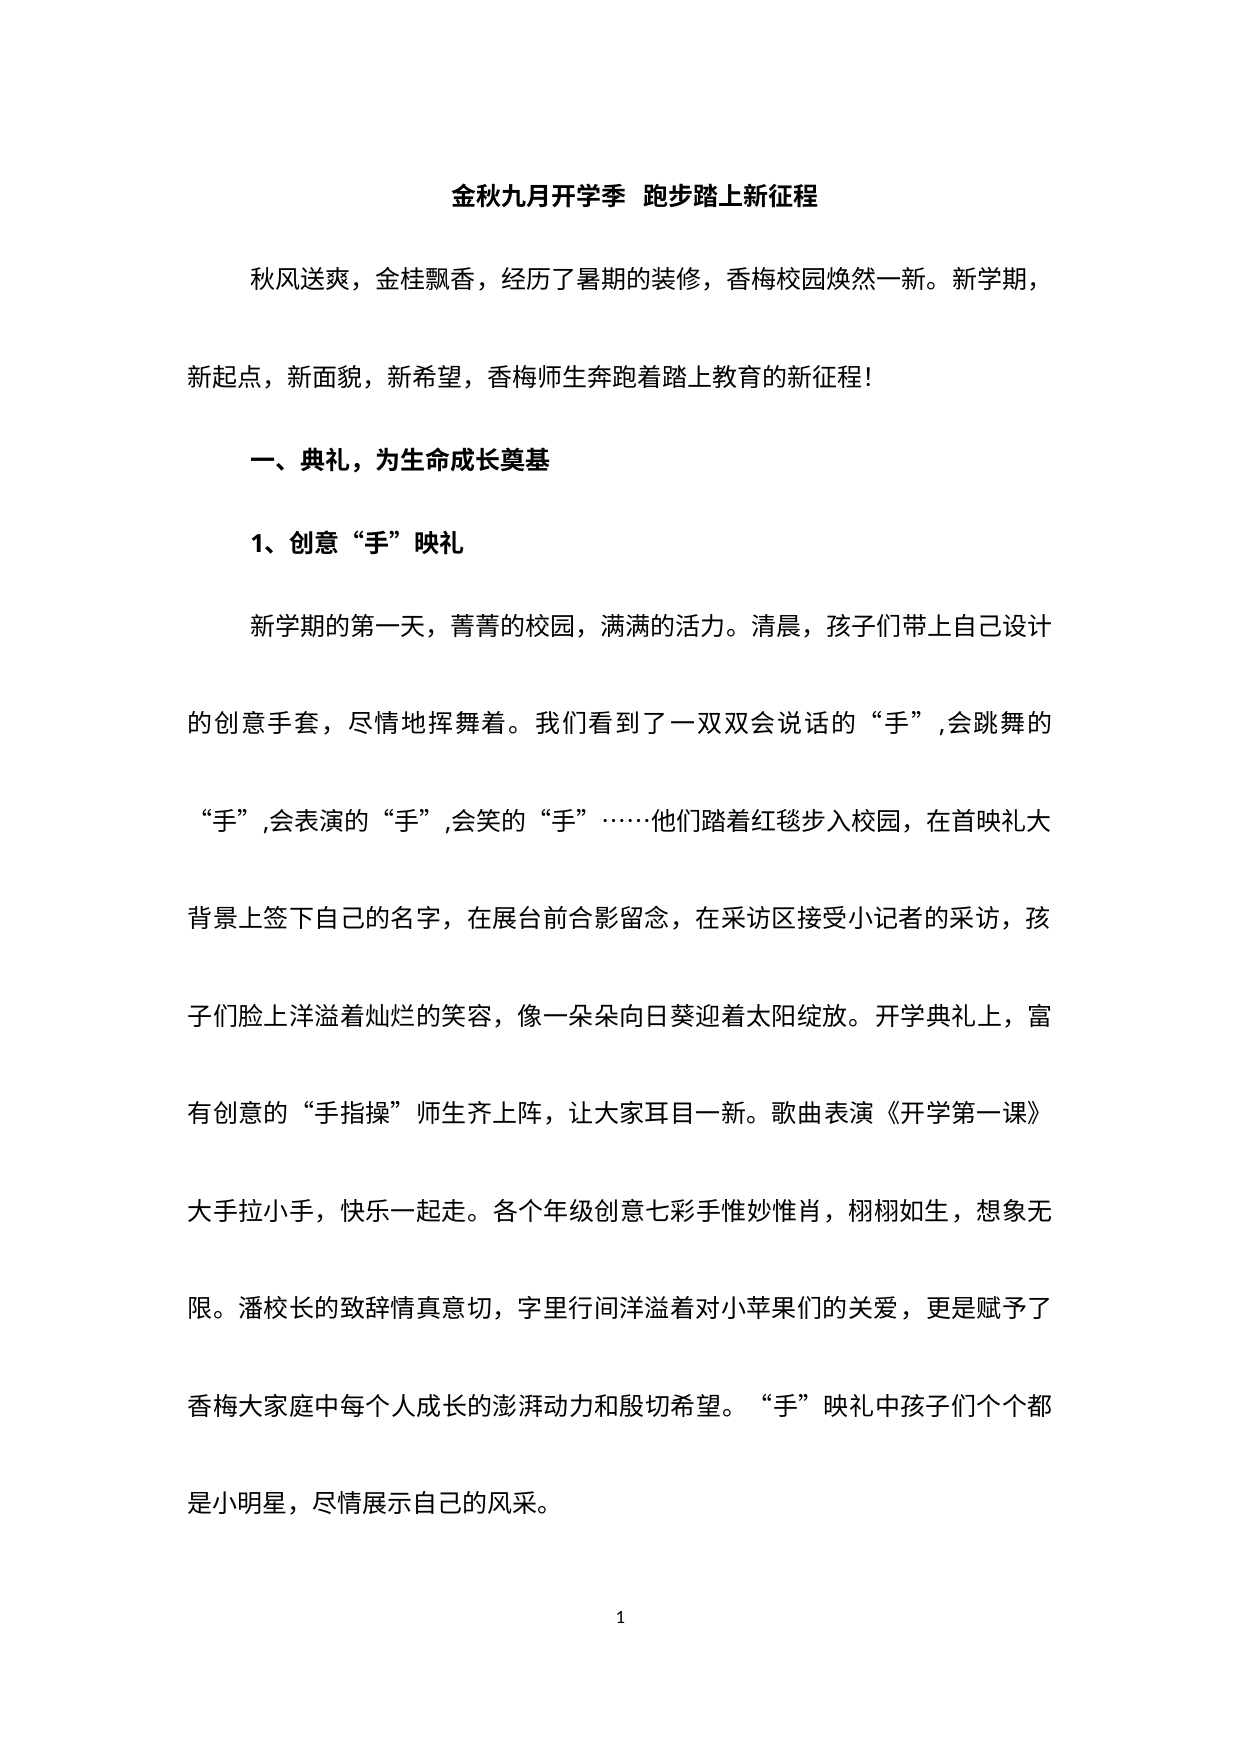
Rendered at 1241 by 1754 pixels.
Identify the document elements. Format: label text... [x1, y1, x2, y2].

text 1、创意“手”映礼 [187, 509, 1053, 574]
text 金秋九月开学季 跑步踏上新征程 [187, 162, 1053, 227]
text 新学期的第一天，菁菁的校园，满满的活力。清晨，孩子们带上自己设计的创意手套，尽情地挥舞着。我们看到了一双双会说话的“手”,会跳舞的“手”,会表演的“手”,会笑的“手”……他们踏着红毯步入校园，在首映礼大背景上签下自己的名字，在展台前合影留念，在采访区接受小记者的采访，孩子们脸上洋溢着灿烂的笑容，像一朵朵向日葵迎着太阳绽放。开学典礼上，富有创意的“手指操”师生齐上阵，让大家耳目一新。歌曲表演《开学第一课》大手拉小手，快乐一起走。各个年级创意七彩手惟妙惟肖，栩栩如生，想象无限。潘校长的致辞情真意切，字里行间洋溢着对小苹果们的关爱，更是赋予了香梅大家庭中每个人成长的澎湃动力和殷切希望。“手”映礼中孩子们个个都是小明星，尽情展示自己的风采。 [187, 592, 1053, 1534]
text 秋风送爽，金桂飘香，经历了暑期的装修，香梅校园焕然一新。新学期，新起点，新面貌，新希望，香梅师生奔跑着踏上教育的新征程！ [187, 245, 1053, 408]
text 一、典礼，为生命成长奠基 [187, 426, 1053, 491]
